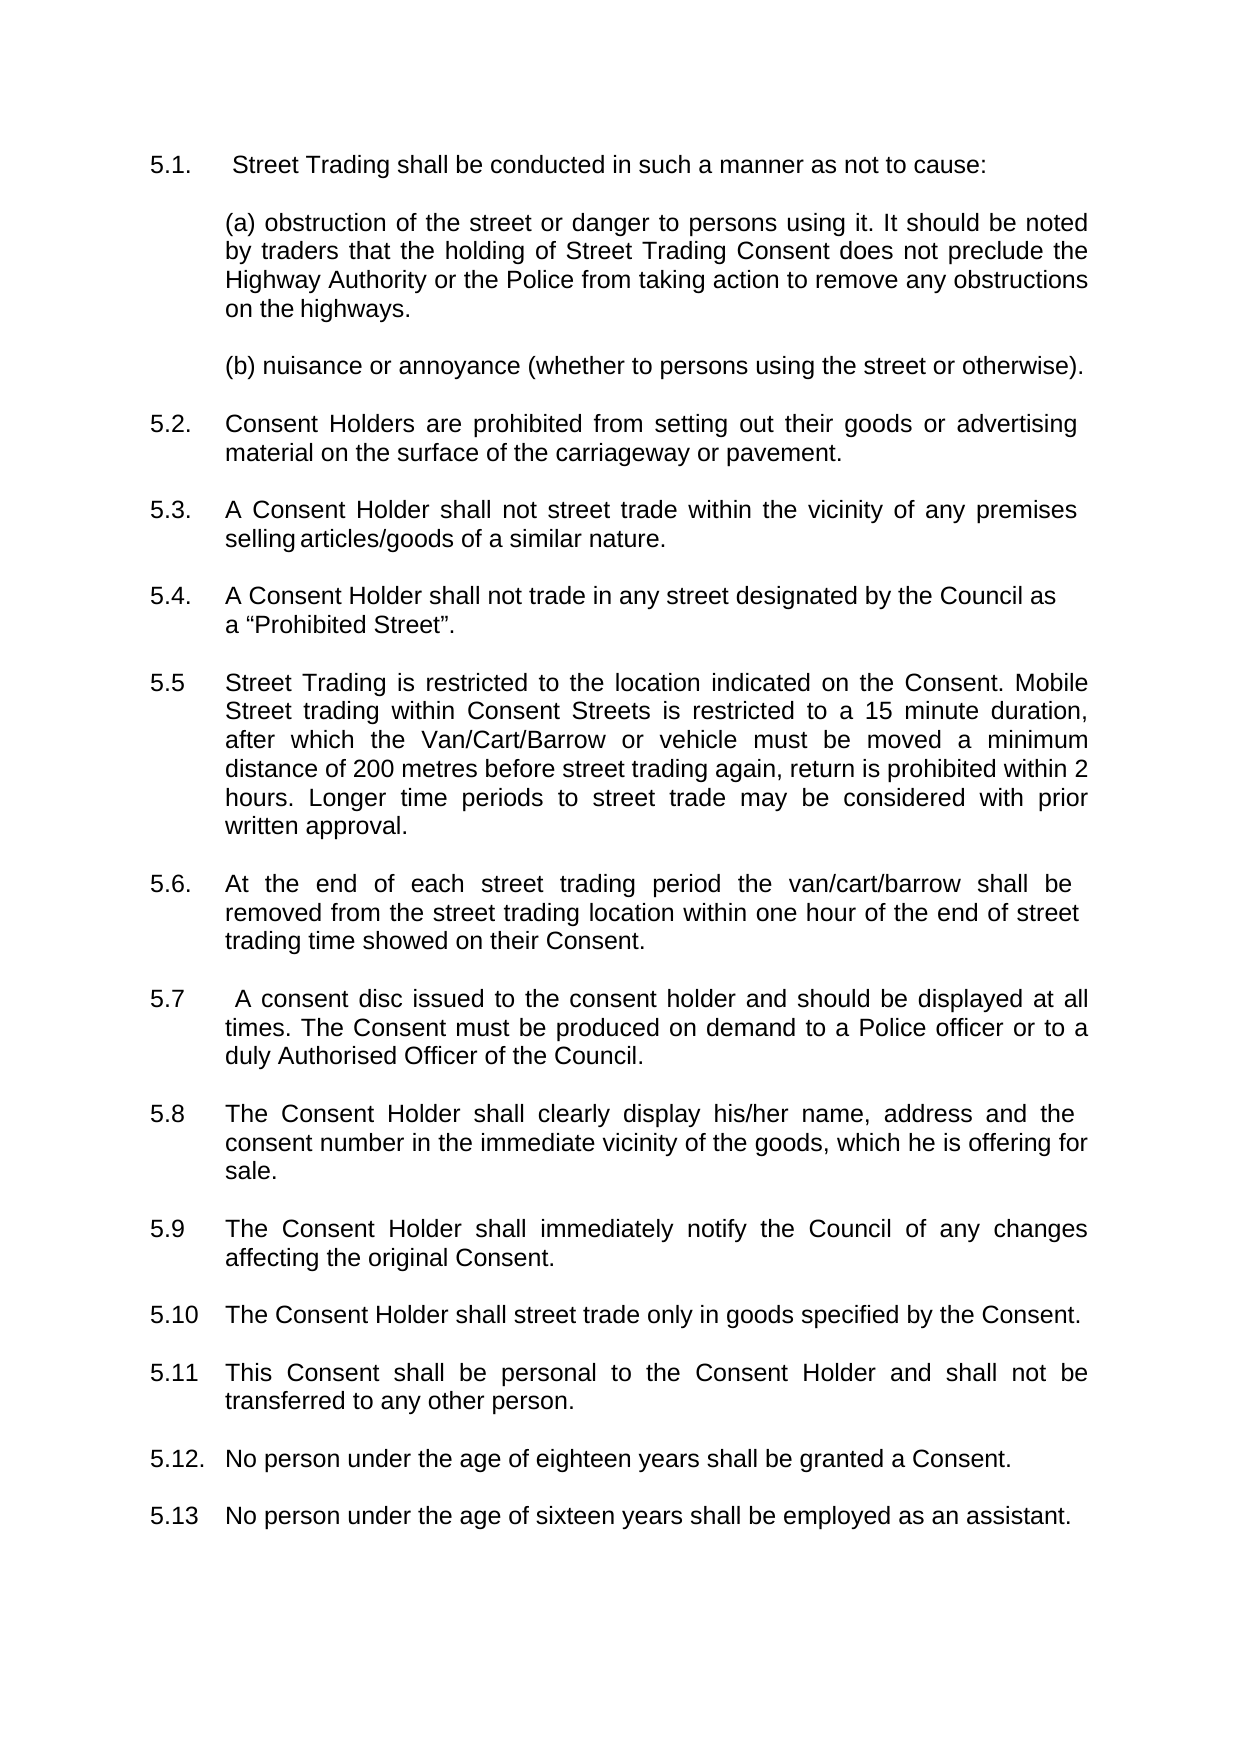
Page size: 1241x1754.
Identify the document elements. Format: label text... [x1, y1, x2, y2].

text 5.6. At the end of each street trading period the van/cart/barrow shall be removed from the street trading location within one hour of the end of street trading time showed on their Consent. [150, 869, 1090, 955]
text 5.2. Consent Holders are prohibited from setting out their goods or advertising material on the surface of the carriageway or pavement. [150, 409, 1090, 466]
text 5.3. A Consent Holder shall not street trade within the vicinity of any premises selling articles/goods of a similar nature. [150, 495, 1090, 552]
text 5.9 The Consent Holder shall immediately notify the Council of any changes affecting the original Consent. [150, 1214, 1090, 1271]
text 5.7 A consent disc issued to the consent holder and should be displayed at all times. The Consent must be produced on demand to a Police officer or to a duly Authorised Officer of the Council. [150, 984, 1090, 1070]
text a “Prohibited Street”. [150, 610, 1090, 639]
text (b) nuisance or annoyance (whether to persons using the street or otherwise). [150, 351, 1090, 380]
text 5.4. A Consent Holder shall not trade in any street designated by the Council as [150, 581, 1090, 610]
text 5.11 This Consent shall be personal to the Consent Holder and shall not be transferred to any other person. [150, 1357, 1090, 1415]
text 5.1. Street Trading shall be conducted in such a manner as not to cause: [150, 150, 1090, 179]
text 5.12. No person under the age of eighteen years shall be granted a Consent. [150, 1444, 1090, 1472]
text 5.10 The Consent Holder shall street trade only in goods specified by the Consent. [150, 1300, 1090, 1329]
text 5.13 No person under the age of sixteen years shall be employed as an assistant. [150, 1501, 1090, 1530]
text (a) obstruction of the street or danger to persons using it. It should be noted by traders that the holding of Street Trading Consent does not preclude the Highway Authority or the Police from taking action to remove any obstructions on the highways. [225, 207, 1090, 322]
text 5.5 Street Trading is restricted to the location indicated on the Consent. Mobile Street trading within Consent Streets is restricted to a 15 minute duration, after which the Van/Cart/Barrow or vehicle must be moved a minimum distance of 200 metres before street trading again, return is prohibited within 2 hours. Longer time periods to street trade may be considered with prior written approval. [150, 667, 1090, 840]
text 5.8 The Consent Holder shall clearly display his/her name, address and the consent number in the immediate vicinity of the goods, which he is offering for sale. [150, 1099, 1090, 1185]
